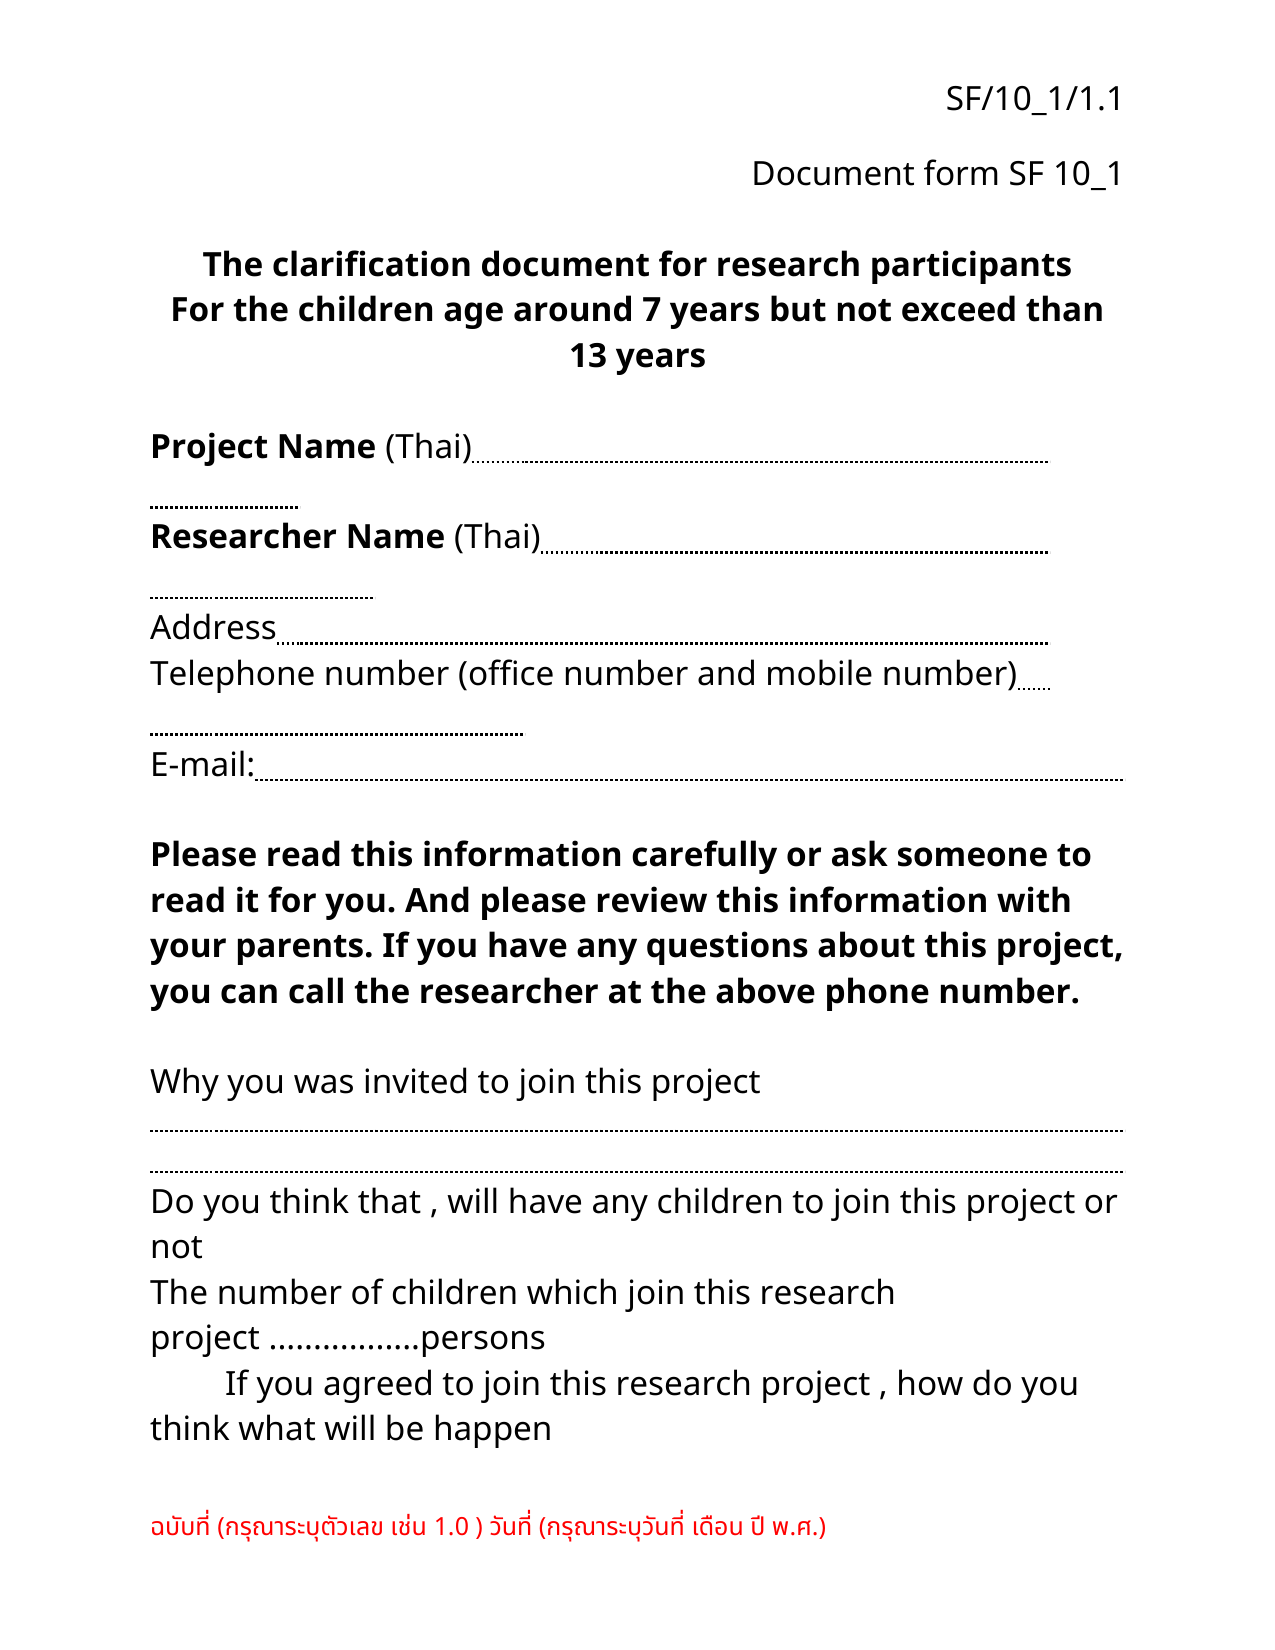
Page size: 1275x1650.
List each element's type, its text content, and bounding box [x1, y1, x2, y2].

text Document form SF 10_1 [150, 150, 1125, 195]
text The clarification document for research participants [150, 241, 1125, 286]
text The number of children which join this research project .................persons [150, 1269, 1125, 1359]
text Researcher Name (Thai) [150, 513, 1125, 604]
text Do you think that , will have any children to join this project or not [150, 1178, 1125, 1269]
text Project Name (Thai) [150, 422, 1125, 513]
text If you agreed to join this research project , how do you think what will be happen [150, 1359, 1125, 1450]
text Please read this information carefully or ask someone to read it for you. And please review this information with your parents. If you have any questions about this project, you can call the researcher at the above phone number. [150, 831, 1125, 1013]
text E-mail: [150, 740, 1125, 786]
text Telephone number (office number and mobile number) [150, 649, 1125, 740]
text For the children age around 7 years but not exceed than 13 years [150, 286, 1125, 377]
text Address [150, 604, 1125, 649]
text Why you was invited to join this project [150, 1058, 1125, 1104]
